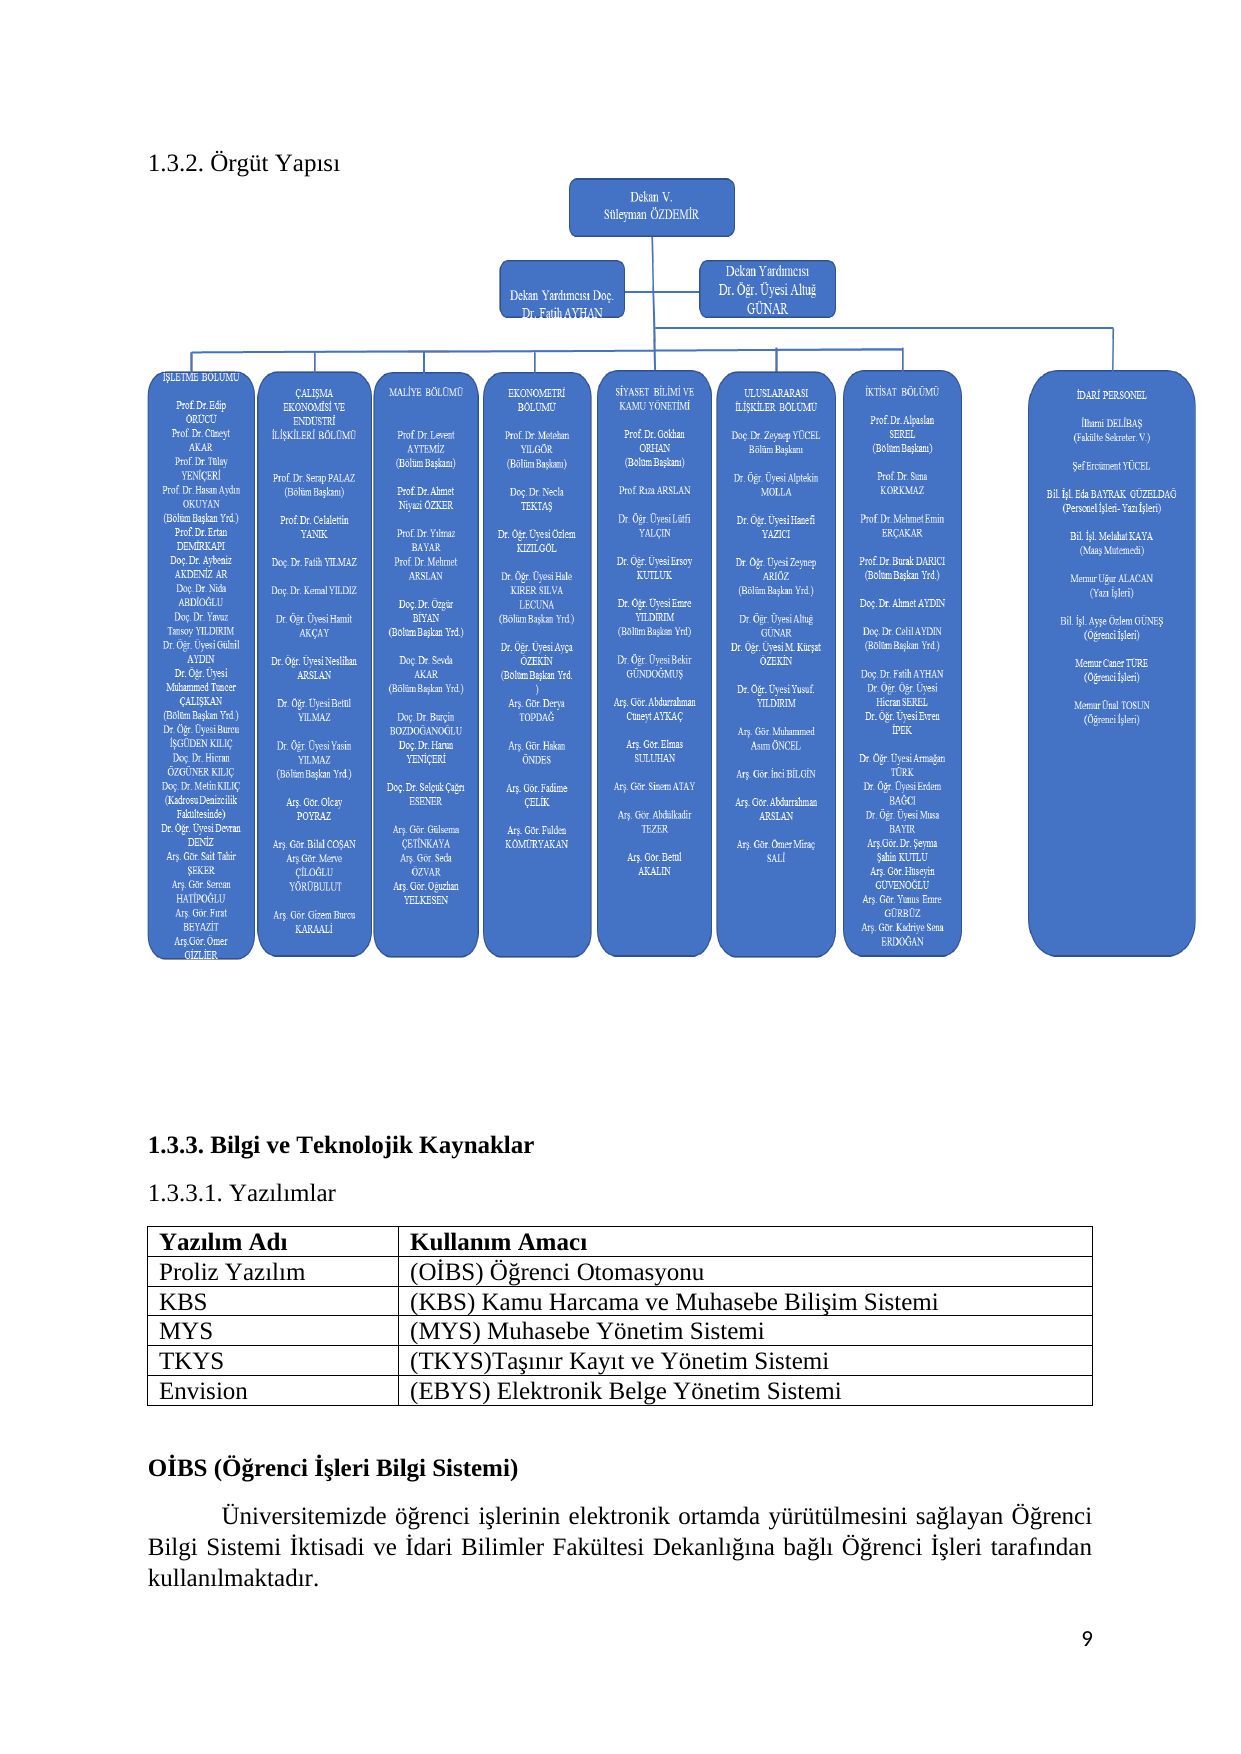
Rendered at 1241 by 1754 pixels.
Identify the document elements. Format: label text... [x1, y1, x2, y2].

table_cell (KBS) Kamu Harcama ve Muhasebe Bilişim Sistemi [399, 1287, 1092, 1315]
text OİBS (Öğrenci İşleri Bilgi Sistemi) [148, 1453, 1093, 1482]
picture [147, 178, 1196, 969]
table_cell (EBYS) Elektronik Belge Yönetim Sistemi [399, 1376, 1092, 1405]
text 1.3.3.1. Yazılımlar [148, 1178, 1093, 1207]
table_cell TKYS [148, 1346, 398, 1375]
table_cell (OİBS) Öğrenci Otomasyonu [399, 1257, 1092, 1286]
table_cell KBS [148, 1287, 398, 1315]
text Üniversitemizde öğrenci işlerinin elektronik ortamda yürütülmesini sağlayan Öğrenci Bilgi Sistemi İktisadi ve İdari Bilimler Fakültesi Dekanlığına bağlı Öğrenci İşleri tarafından kullanılmaktadır. [148, 1501, 1093, 1592]
table_cell Proliz Yazılım [148, 1257, 398, 1286]
table_header Yazılım Adı [148, 1227, 398, 1256]
text 1.3.2. Örgüt Yapısı [148, 148, 1093, 178]
table_cell Envision [148, 1376, 398, 1405]
table_cell (TKYS)Taşınır Kayıt ve Yönetim Sistemi [399, 1346, 1092, 1375]
table_cell (MYS) Muhasebe Yönetim Sistemi [399, 1316, 1092, 1345]
table_header Kullanım Amacı [399, 1227, 1092, 1256]
text 1.3.3. Bilgi ve Teknolojik Kaynaklar [148, 1131, 1093, 1159]
table_cell MYS [148, 1316, 398, 1345]
